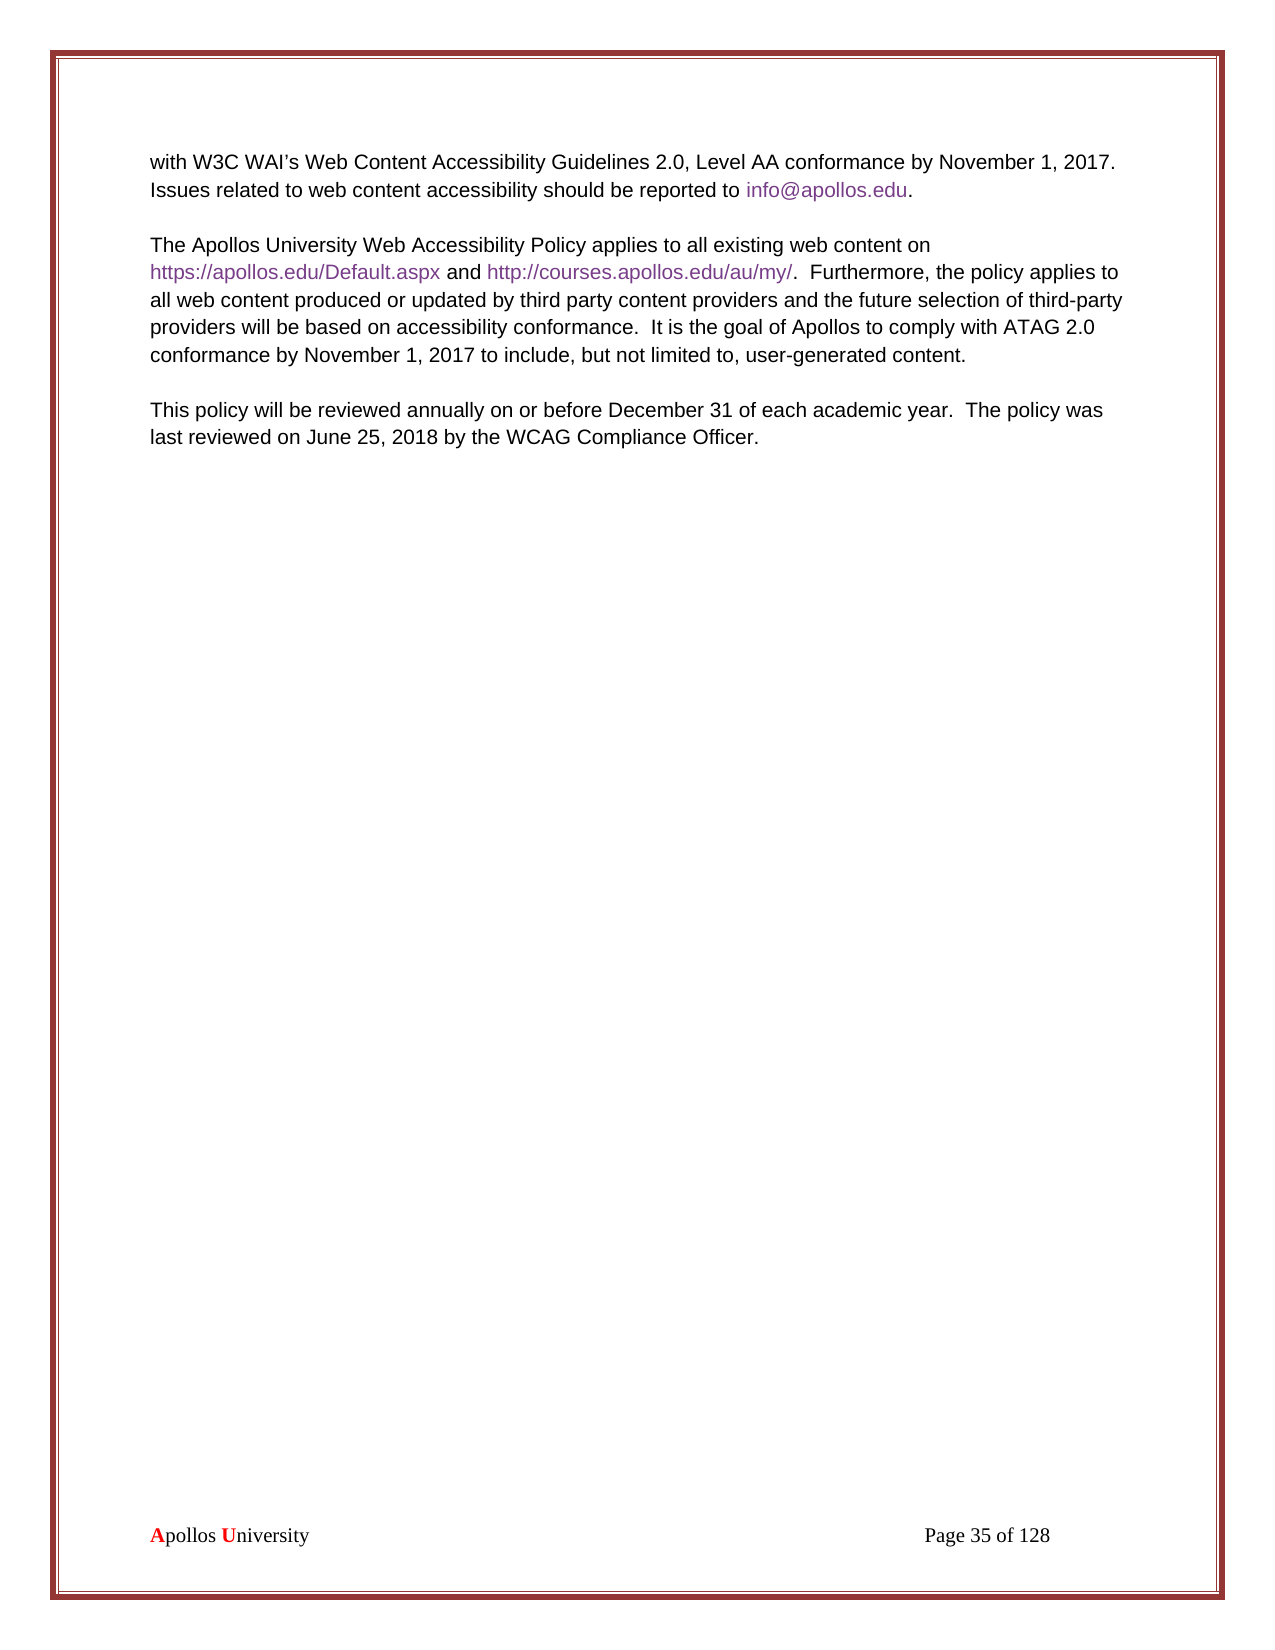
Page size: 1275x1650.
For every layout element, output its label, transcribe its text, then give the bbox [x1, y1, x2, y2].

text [150, 150, 1125, 201]
text The Apollos University Web Accessibility Policy applies to all existing web content on https://apollos.edu/Default.aspx and http://courses.apollos.edu/au/my/. Furthermore, the policy applies to all web content produced or updated by third party content providers and the future selection of third-party providers will be based on accessibility conformance. It is the goal of Apollos to comply with ATAG 2.0 conformance by November 1, 2017 to include, but not limited to, user-generated content. [150, 232, 1125, 366]
text This policy will be reviewed annually on or before December 31 of each academic year. The policy was last reviewed on June 25, 2018 by the WCAG Compliance Officer. [150, 397, 1125, 449]
